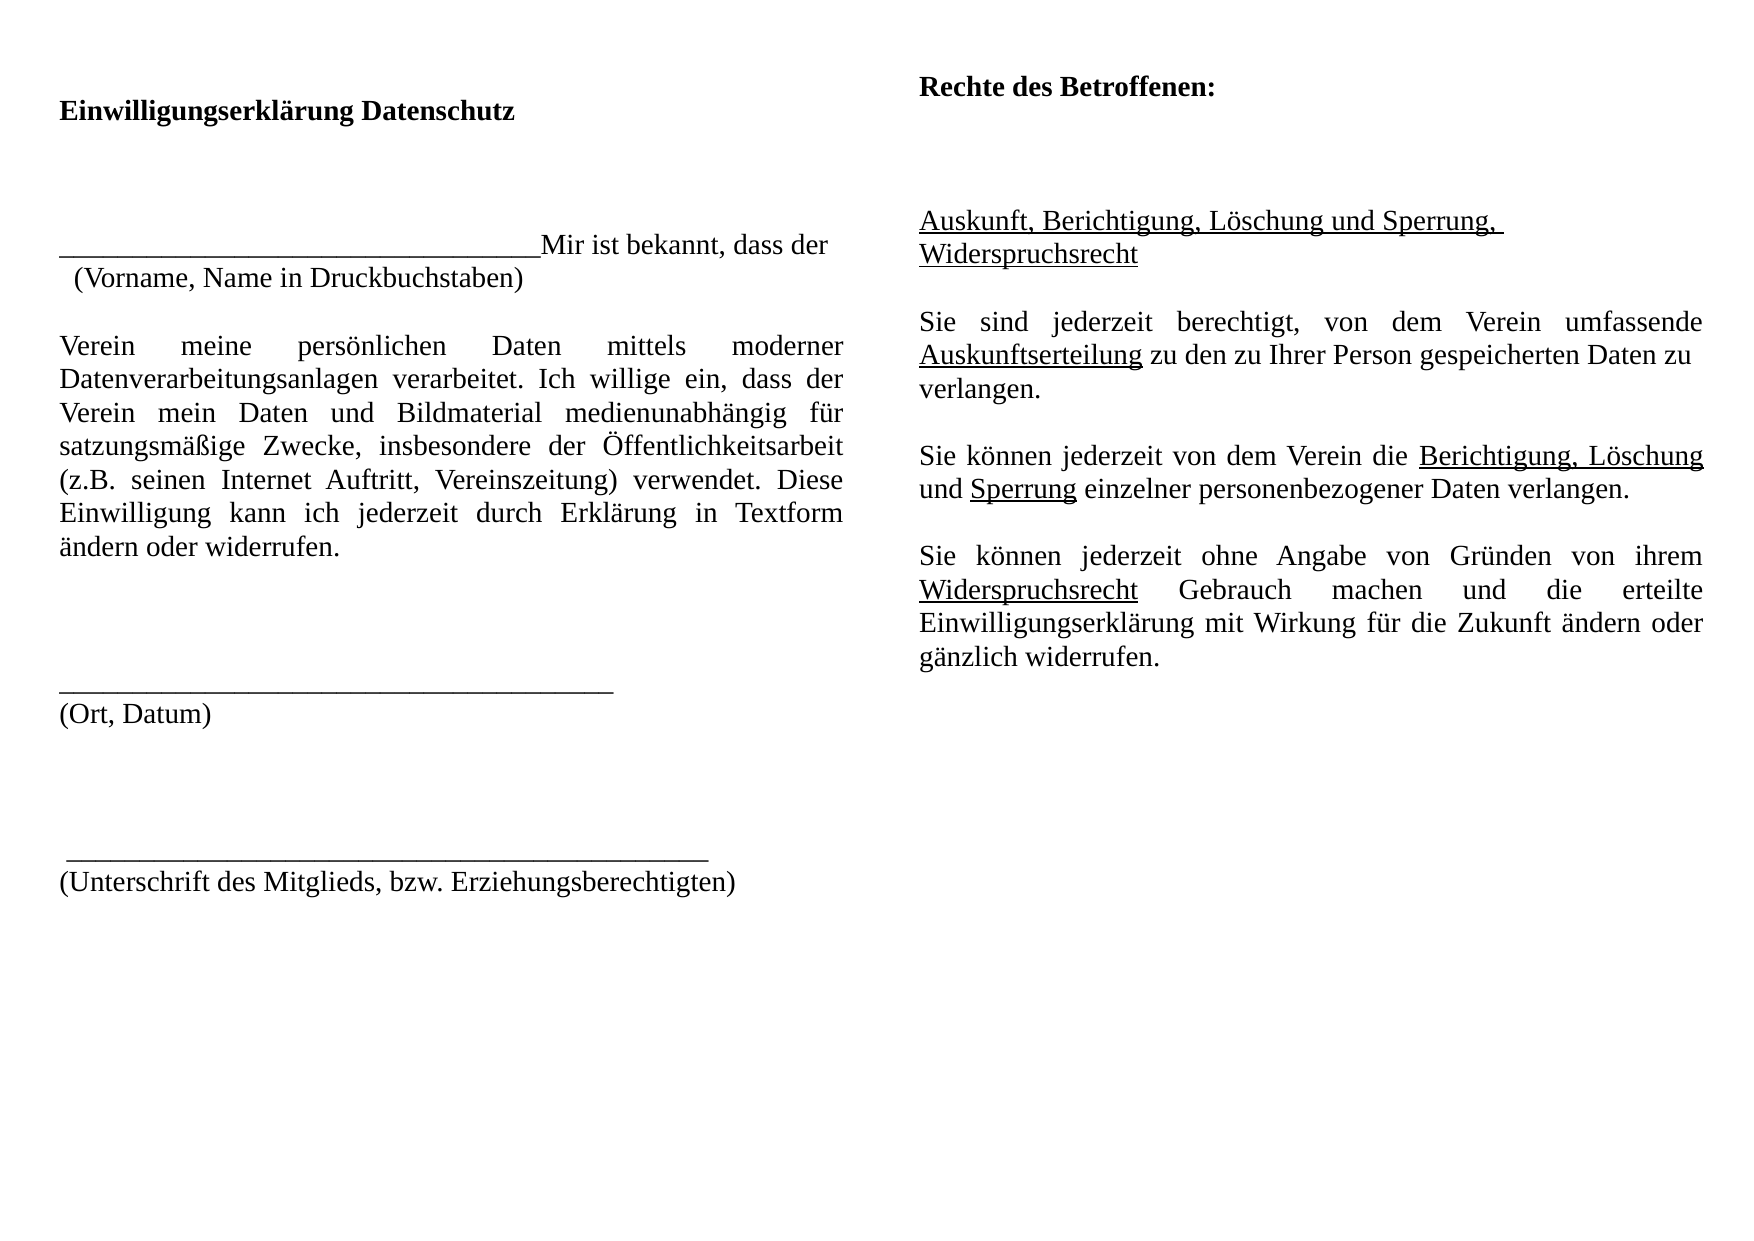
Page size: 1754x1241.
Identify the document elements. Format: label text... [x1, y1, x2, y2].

text Einwilligungserklärung Datenschutz [59, 93, 844, 126]
text (Unterschrift des Mitglieds, bzw. Erziehungsberechtigten) [59, 864, 844, 898]
text Sie können jederzeit von dem Verein die Berichtigung, Löschung und Sperrung einzelner personenbezogener Daten verlangen. [919, 438, 1704, 505]
text Verein meine persönlichen Daten mittels moderner Datenverarbeitungsanlagen verarbeitet. Ich willige ein, dass der Verein mein Daten und Bildmaterial medienunabhängig für satzungsmäßige Zwecke, insbesondere der Öffentlichkeitsarbeit (z.B. seinen Internet Auftritt, Vereinszeitung) verwendet. Diese Einwilligung kann ich jederzeit durch Erklärung in Textform ändern oder widerrufen. [59, 328, 844, 562]
text _________________________________Mir ist bekannt, dass der [59, 227, 844, 261]
text ____________________________________________ [59, 831, 844, 864]
text Sie können jederzeit ohne Angabe von Gründen von ihrem Widerspruchsrecht Gebrauch machen und die erteilte Einwilligungserklärung mit Wirkung für die Zukunft ändern oder gänzlich widerrufen. [919, 538, 1704, 673]
text (Ort, Datum) [59, 697, 844, 730]
text Rechte des Betroffenen: [919, 69, 1704, 102]
text Sie sind jederzeit berechtigt, von dem Verein umfassende Auskunftserteilung zu den zu Ihrer Person gespeicherten Daten zu [919, 304, 1704, 371]
text verlangen. [919, 371, 1704, 404]
text (Vorname, Name in Druckbuchstaben) [59, 261, 844, 294]
text Auskunft, Berichtigung, Löschung und Sperrung, Widerspruchsrecht [919, 203, 1704, 270]
text ______________________________________ [59, 663, 844, 697]
